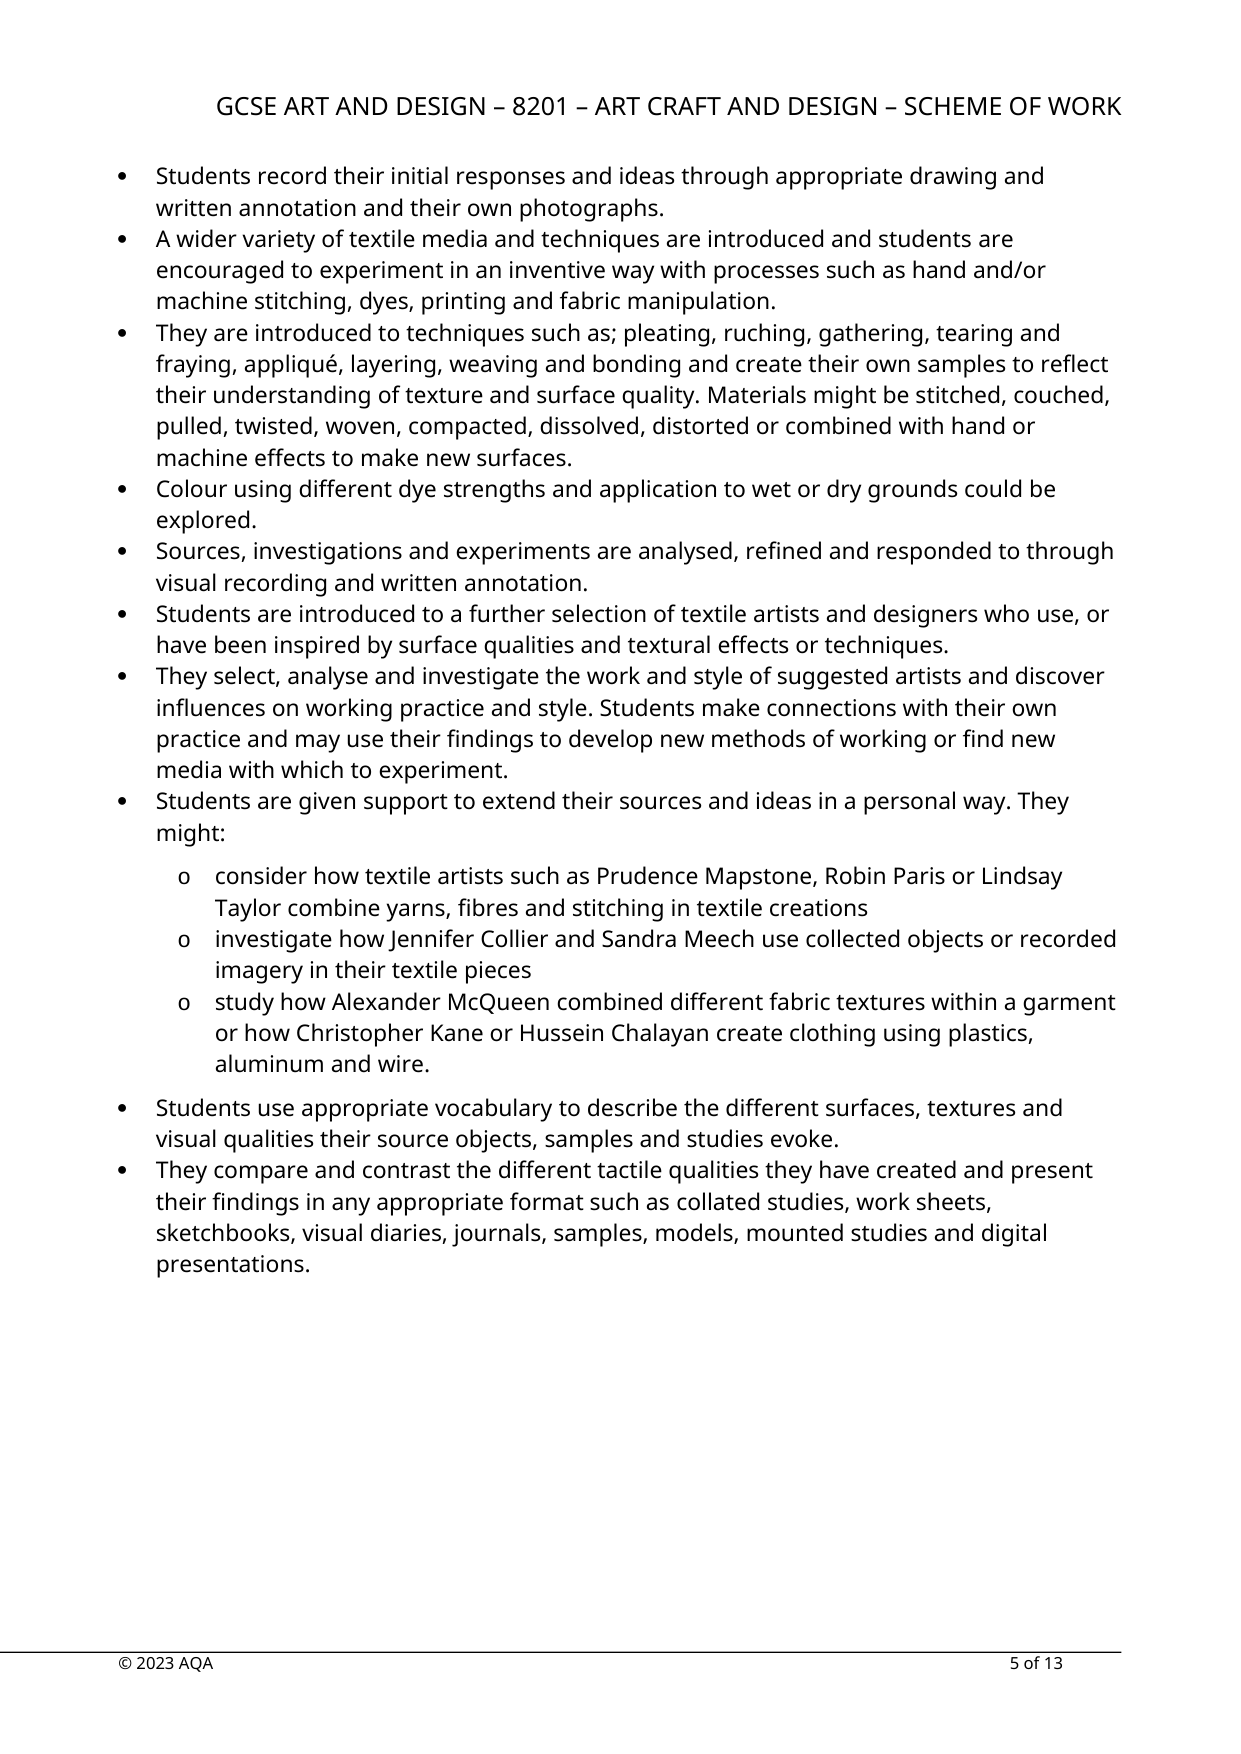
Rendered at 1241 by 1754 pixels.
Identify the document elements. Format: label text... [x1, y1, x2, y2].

list A wider variety of textile media and techniques are introduced and students are encouraged to experiment in an inventive way with processes such as hand and/or machine stitching, dyes, printing and fabric manipulation. [118, 223, 1122, 316]
list Colour using different dye strengths and application to wet or dry grounds could be explored. [118, 473, 1122, 535]
list Students are introduced to a further selection of textile artists and designers who use, or have been inspired by surface qualities and textural effects or techniques. [118, 598, 1122, 660]
list Students use appropriate vocabulary to describe the different surfaces, textures and visual qualities their source objects, samples and studies evoke. [118, 1092, 1122, 1154]
list investigate how Jennifer Collier and Sandra Meech use collected objects or recorded imagery in their textile pieces [177, 923, 1122, 985]
list Sources, investigations and experiments are analysed, refined and responded to through visual recording and written annotation. [118, 535, 1122, 598]
list consider how textile artists such as Prudence Mapstone, Robin Paris or Lindsay Taylor combine yarns, fibres and stitching in textile creations [177, 860, 1122, 923]
list Students are given support to extend their sources and ideas in a personal way. They might: [118, 785, 1122, 848]
list Students record their initial responses and ideas through appropriate drawing and written annotation and their own photographs. [118, 160, 1122, 223]
list They compare and contrast the different tactile qualities they have created and present their findings in any appropriate format such as collated studies, work sheets, sketchbooks, visual diaries, journals, samples, models, mounted studies and digital presentations. [118, 1154, 1122, 1279]
list study how Alexander McQueen combined different fabric textures within a garment or how Christopher Kane or Hussein Chalayan create clothing using plastics, aluminum and wire. [177, 985, 1122, 1079]
list They are introduced to techniques such as; pleating, ruching, gathering, tearing and fraying, appliqué, layering, weaving and bonding and create their own samples to reflect their understanding of texture and surface quality. Materials might be stitched, couched, pulled, twisted, woven, compacted, dissolved, distorted or combined with hand or machine effects to make new surfaces. [118, 316, 1122, 473]
list They select, analyse and investigate the work and style of suggested artists and discover influences on working practice and style. Students make connections with their own practice and may use their findings to develop new methods of working or find new media with which to experiment. [118, 660, 1122, 785]
